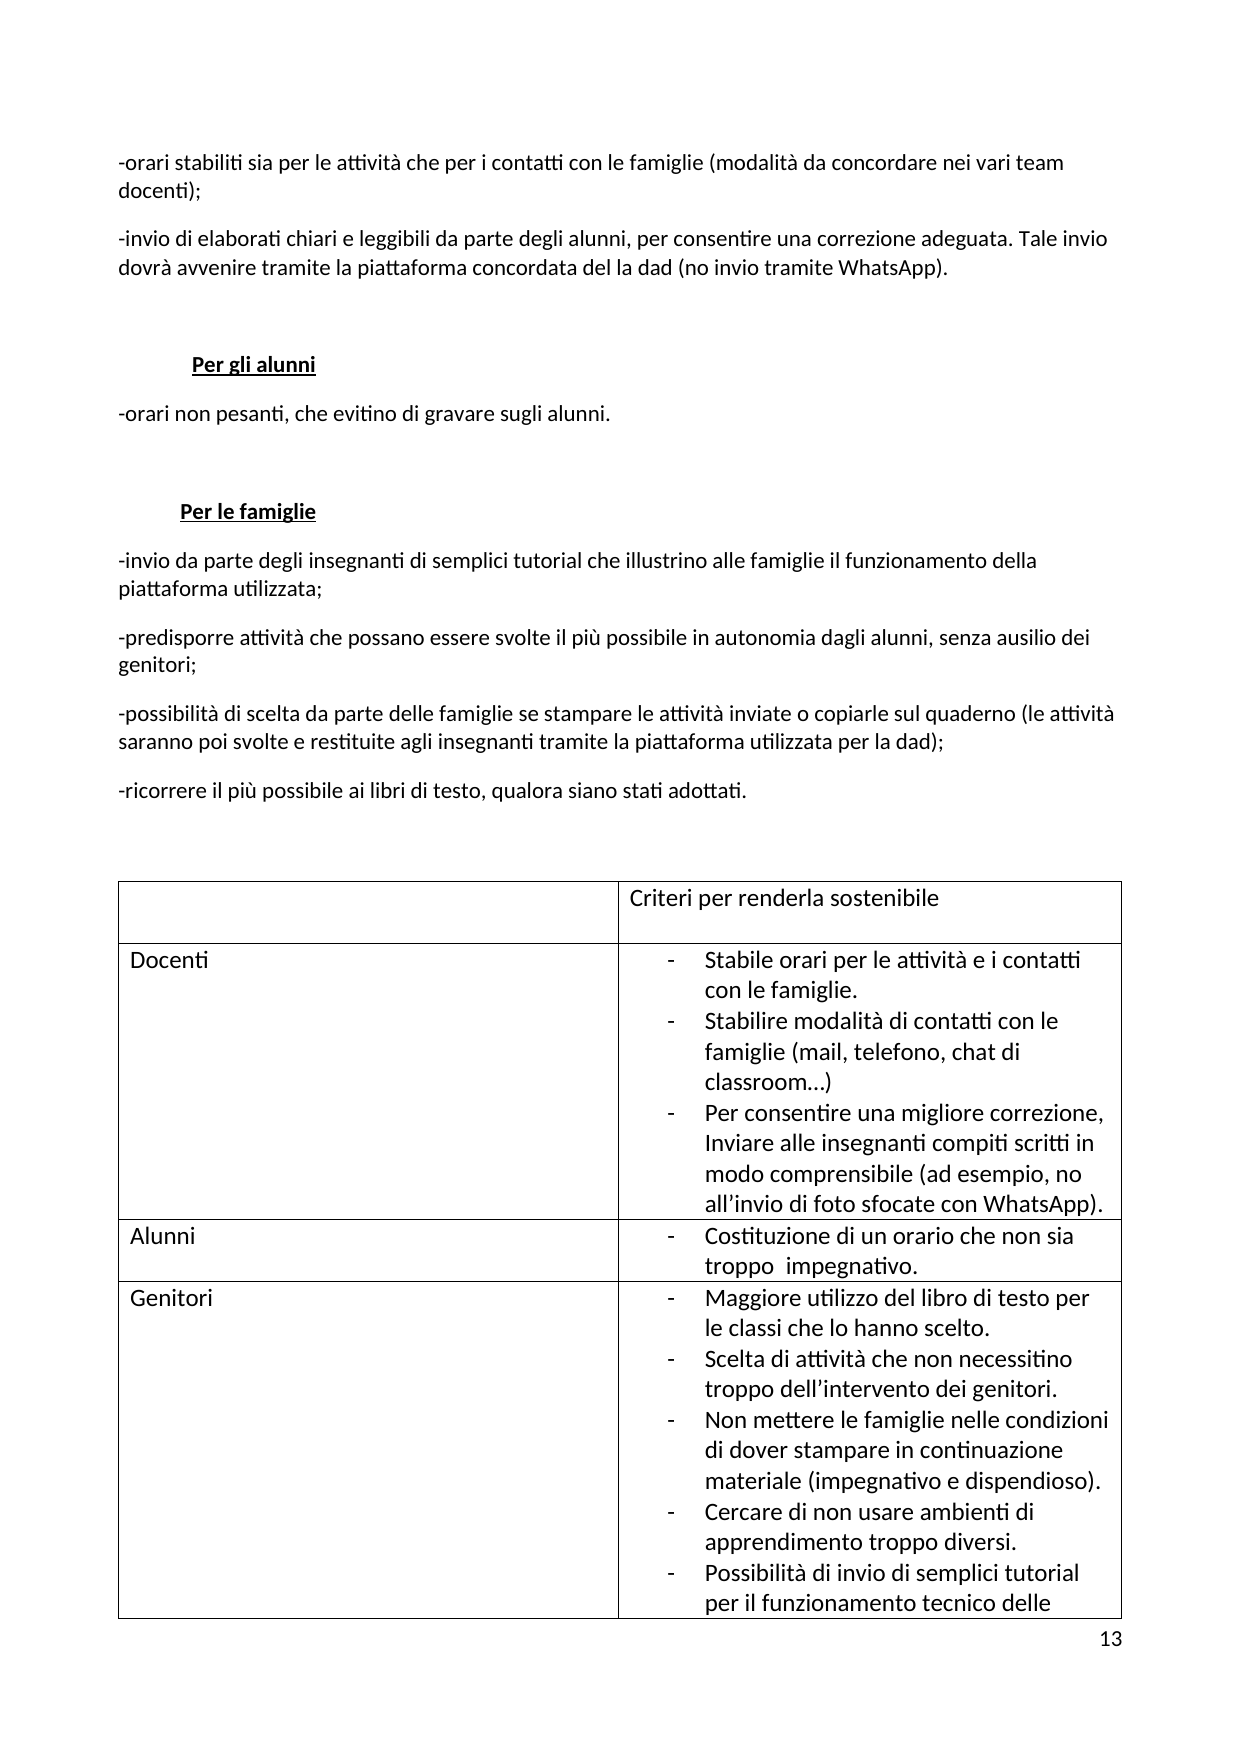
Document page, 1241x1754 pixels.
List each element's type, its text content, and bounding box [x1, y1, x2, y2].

text -possibilità di scelta da parte delle famiglie se stampare le attività inviate o copiarle sul quaderno (le attività saranno poi svolte e restituite agli insegnanti tramite la piattaforma utilizzata per la dad); [118, 699, 1122, 756]
text -invio di elaborati chiari e leggibili da parte degli alunni, per consentire una correzione adeguata. Tale invio dovrà avvenire tramite la piattaforma concordata del la dad (no invio tramite WhatsApp). [118, 224, 1122, 281]
text -invio da parte degli insegnanti di semplici tutorial che illustrino alle famiglie il funzionamento della piattaforma utilizzata; [118, 546, 1122, 602]
text Per le famiglie [118, 497, 1122, 525]
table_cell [619, 1282, 1121, 1618]
table_cell Stabile orari per le attività e i contatti con le famiglie. Stabilire modalità di contatti con le famiglie (mail, telefono, chat di classroom…) Per consentire una migliore correzione, Inviare alle insegnanti compiti scritti in modo comprensibile (ad esempio, no all’invio di foto sfocate con WhatsApp). [619, 944, 1121, 1219]
text -orari stabiliti sia per le attività che per i contatti con le famiglie (modalità da concordare nei vari team docenti); [118, 148, 1122, 204]
text -predisporre attività che possano essere svolte il più possibile in autonomia dagli alunni, senza ausilio dei genitori; [118, 623, 1122, 679]
table_cell Docenti [119, 944, 618, 1219]
table_cell Genitori [119, 1282, 618, 1618]
table_header Criteri per renderla sostenibile [619, 882, 1121, 943]
table_cell Costituzione di un orario che non sia troppo impegnativo. [619, 1220, 1121, 1281]
table_header [119, 882, 618, 943]
text -orari non pesanti, che evitino di gravare sugli alunni. [118, 399, 1122, 427]
text Per gli alunni [118, 350, 1122, 378]
table_cell Alunni [119, 1220, 618, 1281]
text -ricorrere il più possibile ai libri di testo, qualora siano stati adottati. [118, 776, 1122, 804]
